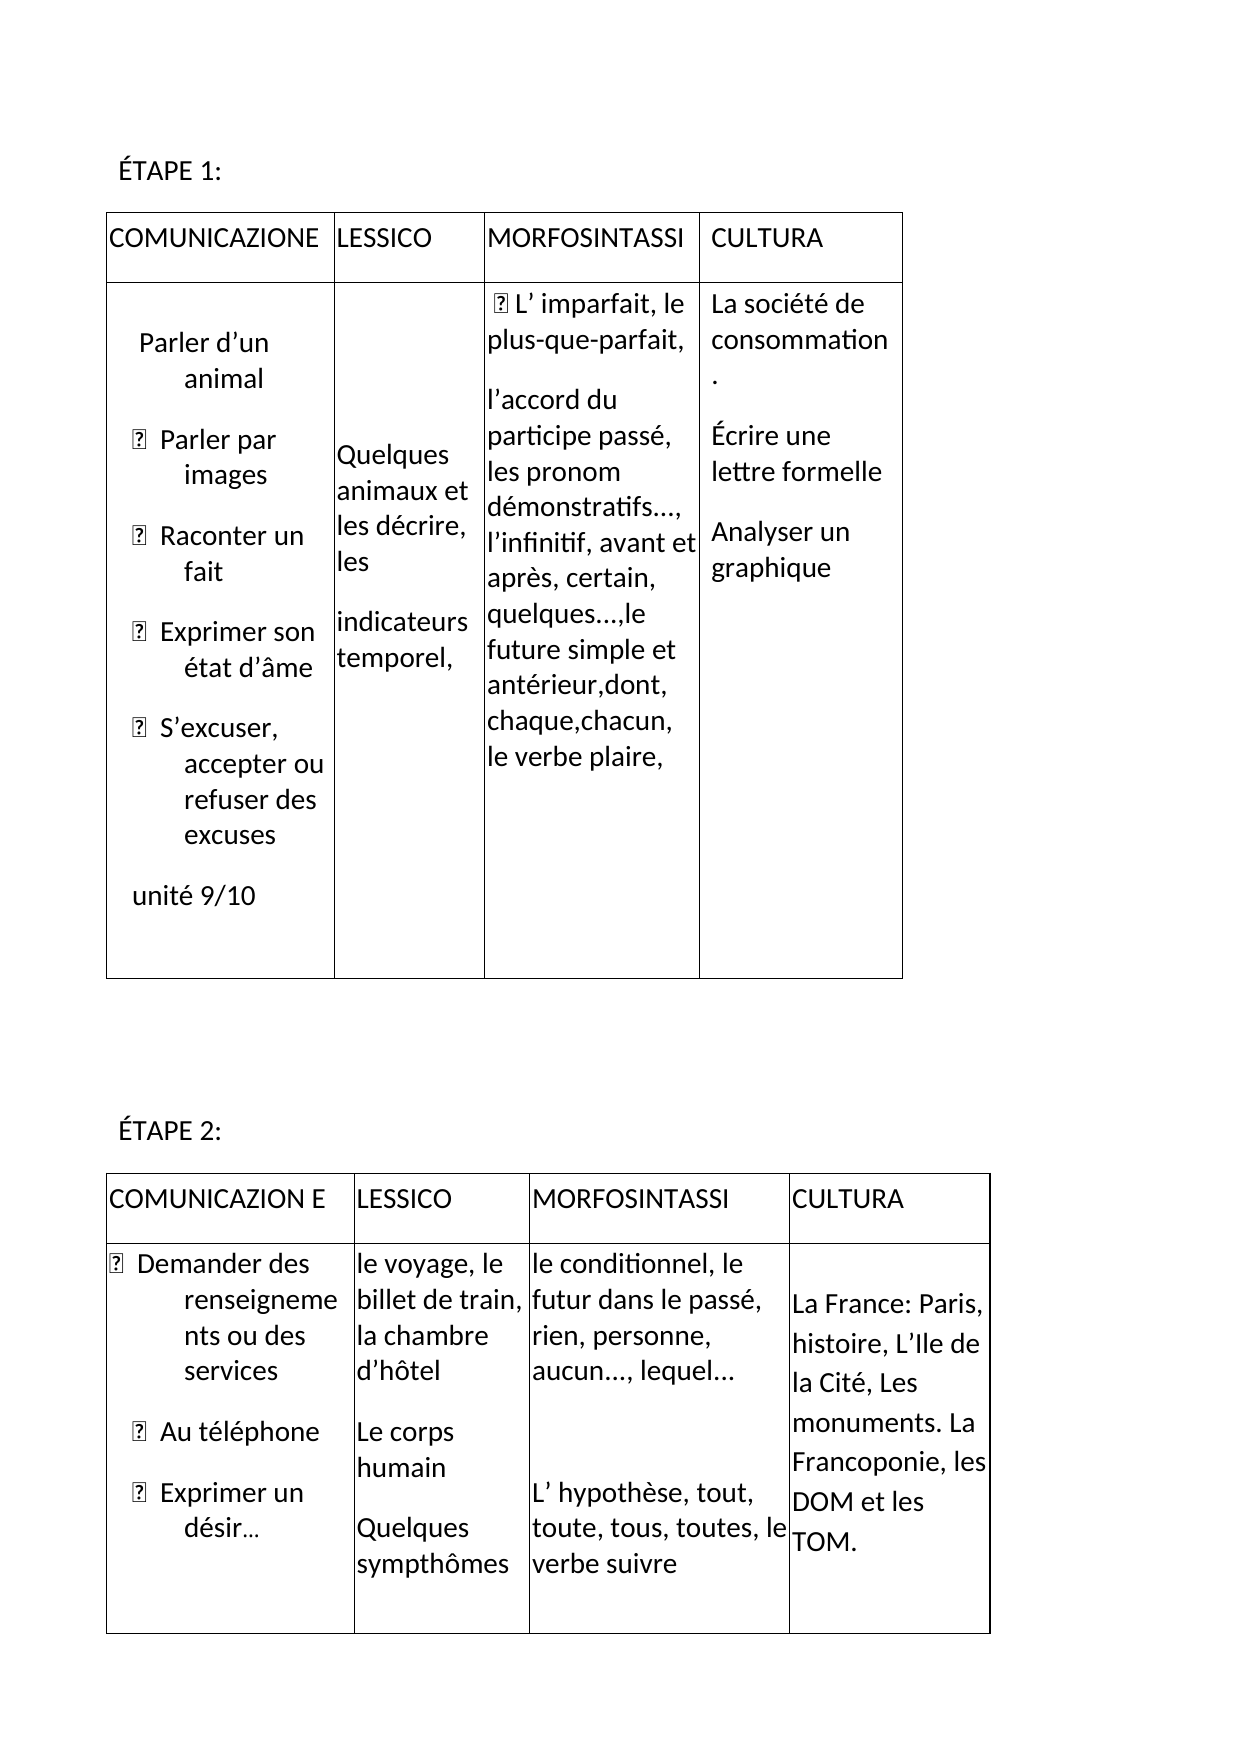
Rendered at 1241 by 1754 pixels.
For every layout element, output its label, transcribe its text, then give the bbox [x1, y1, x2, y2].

table_header CULTURA [790, 1174, 989, 1242]
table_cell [355, 1244, 529, 1633]
table_header LESSICO [335, 213, 484, 282]
table_cell Quelques animaux et les décrire, les indicateurs temporel, [335, 283, 484, 978]
table_header MORFOSINTASSI [530, 1174, 789, 1242]
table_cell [107, 1244, 354, 1633]
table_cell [790, 1244, 989, 1633]
table_header MORFOSINTASSI [485, 213, 699, 282]
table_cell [530, 1244, 789, 1633]
table_header COMUNICAZIONE [107, 213, 334, 282]
table_cell  L’ imparfait, le plus-que-parfait, l’accord du participe passé, les pronom démonstratifs..., l’infinitif, avant et après, certain, quelques...,le future simple et antérieur,dont, chaque,chacun, le verbe plaire, [485, 283, 699, 978]
table_cell La société de consommation. Écrire une lettre formelle Analyser un graphique [700, 283, 902, 978]
text ÉTAPE 1: [118, 148, 1122, 187]
table_header COMUNICAZION E [107, 1174, 354, 1242]
table_header LESSICO [355, 1174, 529, 1242]
text ÉTAPE 2: [118, 1108, 1122, 1148]
table_cell Parler d’un animal  Parler par images  Raconter un fait  Exprimer son état d’âme  S’excuser, accepter ou refuser des excuses unité 9/10 [107, 283, 334, 978]
table_header CULTURA [700, 213, 902, 282]
